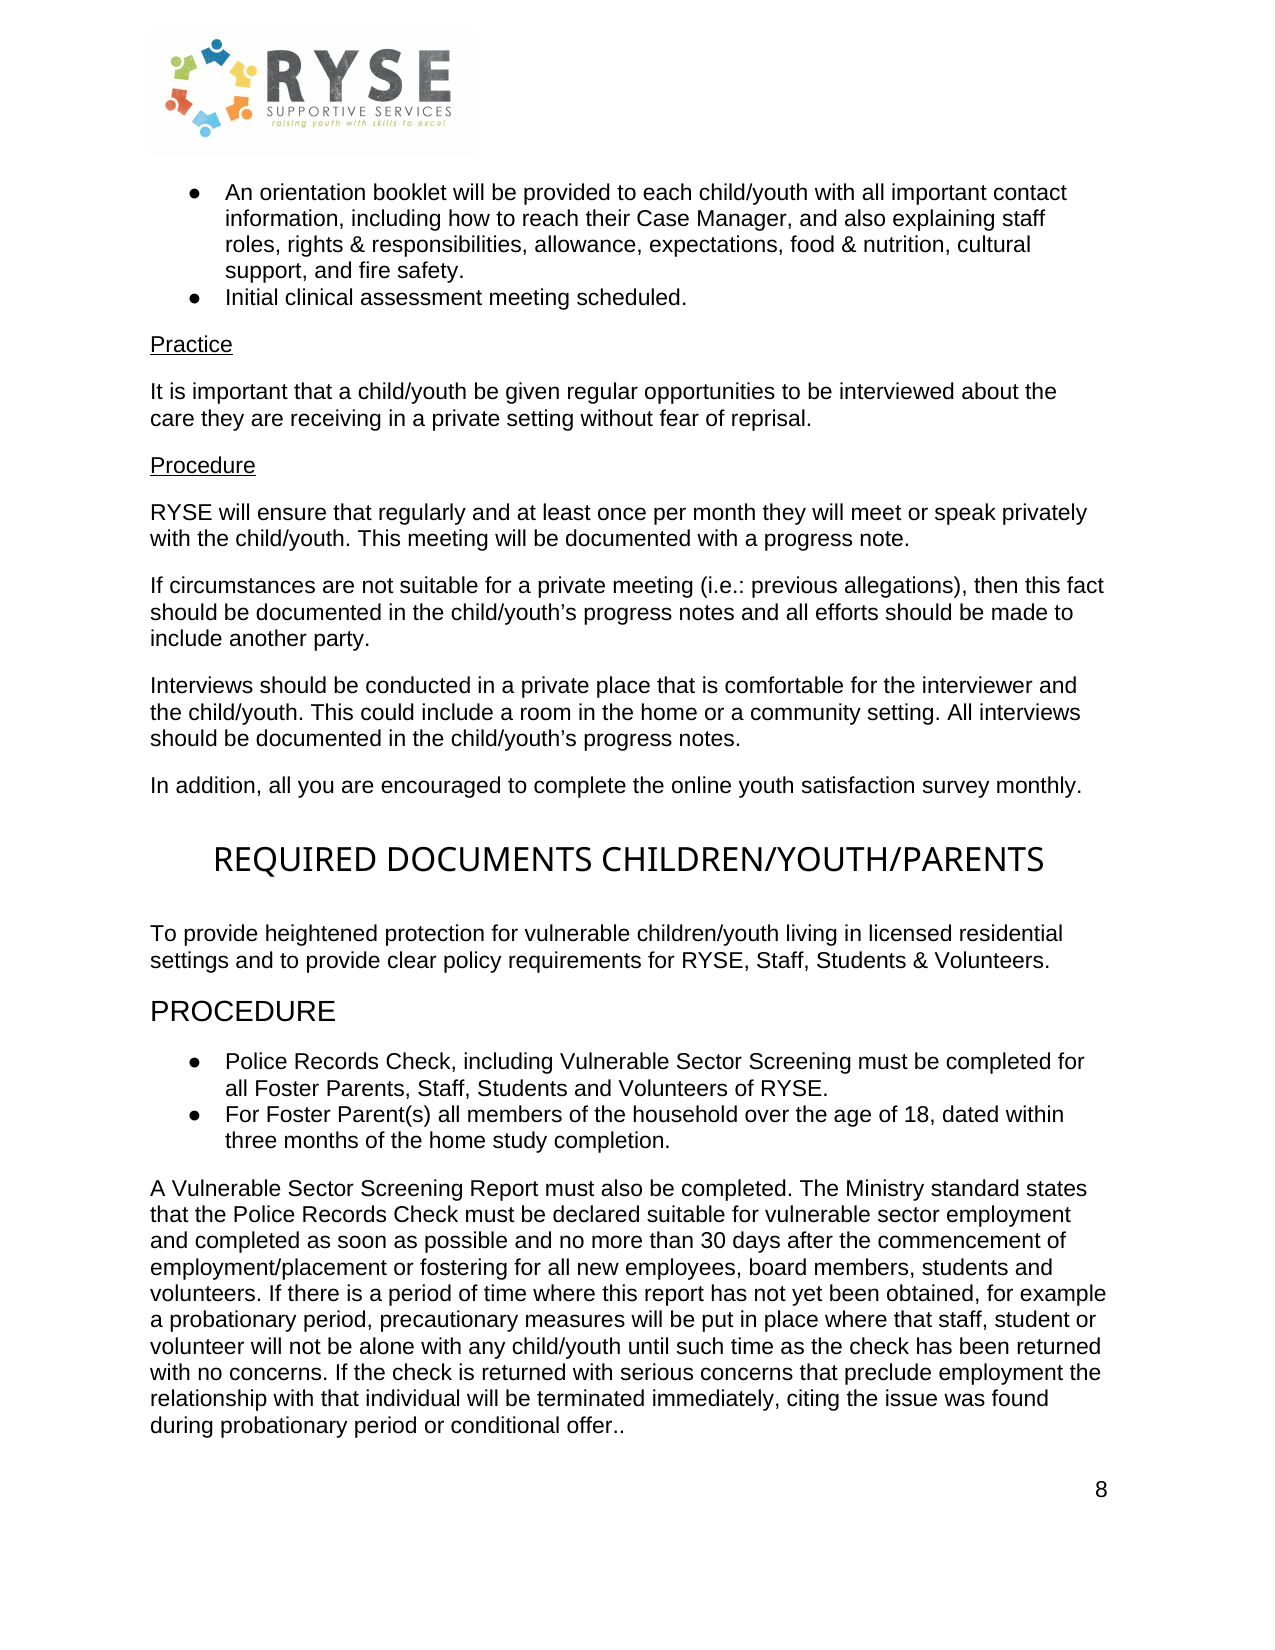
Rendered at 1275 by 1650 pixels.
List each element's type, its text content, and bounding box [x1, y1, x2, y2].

text If circumstances are not suitable for a private meeting (i.e.: previous allegations), then this fact should be documented in the child/youth’s progress notes and all efforts should be made to include another party. [150, 572, 1107, 652]
text RYSE will ensure that regularly and at least once per month they will meet or speak privately with the child/youth. This meeting will be documented with a progress note. [150, 499, 1107, 552]
text To provide heightened protection for vulnerable children/youth living in licensed residential settings and to provide clear policy requirements for RYSE, Staff, Students & Volunteers. [150, 920, 1107, 973]
text Procedure [150, 452, 1107, 478]
text PROCEDURE [150, 994, 1107, 1027]
text It is important that a child/youth be given regular opportunities to be interviewed about the care they are receiving in a private setting without fear of reprisal. [150, 378, 1107, 431]
text A Vulnerable Sector Screening Report must also be completed. The Ministry standard states that the Police Records Check must be declared suitable for vulnerable sector employment and completed as soon as possible and no more than 30 days after the commencement of employment/placement or fostering for all new employees, board members, students and volunteers. If there is a period of time where this report has not yet been obtained, for example a probationary period, precautionary measures will be put in place where that staff, student or volunteer will not be alone with any child/youth until such time as the check has been returned with no concerns. If the check is returned with serious concerns that preclude employment the relationship with that individual will be terminated immediately, citing the issue was found during probationary period or conditional offer.. [150, 1174, 1107, 1438]
list Police Records Check, including Vulnerable Sector Screening must be completed for all Foster Parents, Staff, Students and Volunteers of RYSE. [187, 1048, 1107, 1101]
text In addition, all you are encouraged to complete the online youth satisfaction survey monthly. [150, 772, 1107, 799]
list For Foster Parent(s) all members of the household over the age of 18, dated within three months of the home study completion. [187, 1101, 1107, 1154]
picture [150, 28, 476, 158]
text Practice [150, 331, 1107, 357]
list Initial clinical assessment meeting scheduled. [187, 284, 1107, 310]
subtitle REQUIRED DOCUMENTS CHILDREN/YOUTH/PARENTS [150, 836, 1107, 882]
text Interviews should be conducted in a private place that is comfortable for the interviewer and the child/youth. This could include a room in the home or a community setting. All interviews should be documented in the child/youth’s progress notes. [150, 672, 1107, 751]
list An orientation booklet will be provided to each child/youth with all important contact information, including how to reach their Case Manager, and also explaining staff roles, rights & responsibilities, allowance, expectations, food & nutrition, cultural support, and fire safety. [187, 178, 1107, 284]
